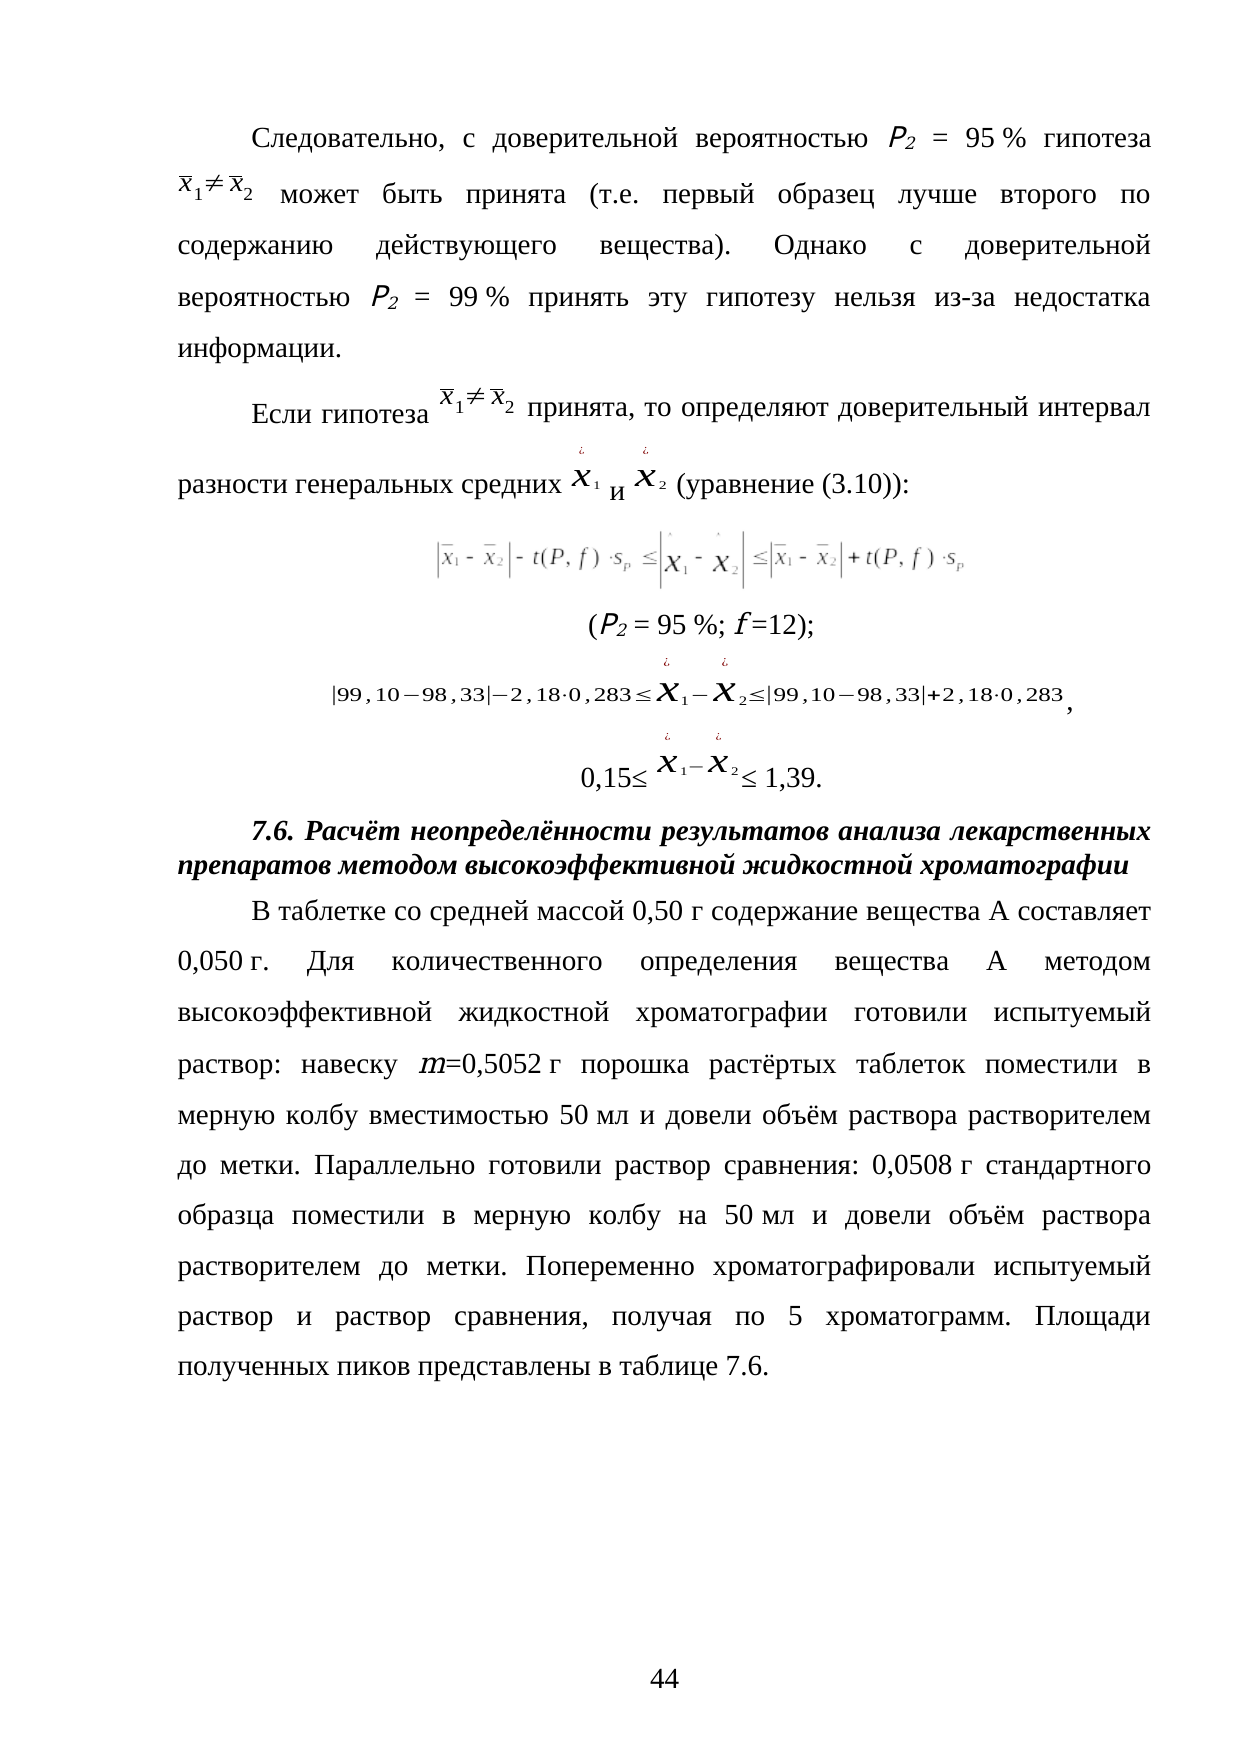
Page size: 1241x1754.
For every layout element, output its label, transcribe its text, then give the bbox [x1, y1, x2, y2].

text Следовательно, с доверительной вероятностью Р2 = 95 % гипотеза может быть принята (т.е. первый образец лучше второго по содержанию действующего вещества). Однако с доверительной вероятностью Р2 = 99 % принять эту гипотезу нельзя из-за недостатка информации. [177, 118, 1152, 363]
text 7.6. Расчёт неопределённости результатов анализа лекарственных препаратов методом высокоэффективной жидкостной хроматографии [177, 813, 1152, 881]
text (Р2 = 95 %; f =12); [177, 605, 1152, 640]
text В таблетке со средней массой 0,50 г содержание вещества А составляет 0,050 г. Для количественного определения вещества А методом высокоэффективной жидкостной хроматографии готовили испытуемый раствор: навеску m=0,5052 г порошка растёртых таблеток поместили в мерную колбу вместимостью 50 мл и довели объём раствора растворителем до метки. Параллельно готовили раствор сравнения: 0,0508 г стандартного образца поместили в мерную колбу на 50 мл и довели объём раствора растворителем до метки. Попеременно хроматографировали испытуемый раствор и раствор сравнения, получая по 5 хроматограмм. Площади полученных пиков представлены в таблице 7.6. [177, 893, 1152, 1382]
text 0,15≤ ≤ 1,39. [177, 733, 1152, 793]
text , [177, 658, 1152, 716]
text Если гипотеза принята, то определяют доверительный интервал разности генеральных средних и (уравнение (3.10)): [177, 380, 1152, 507]
